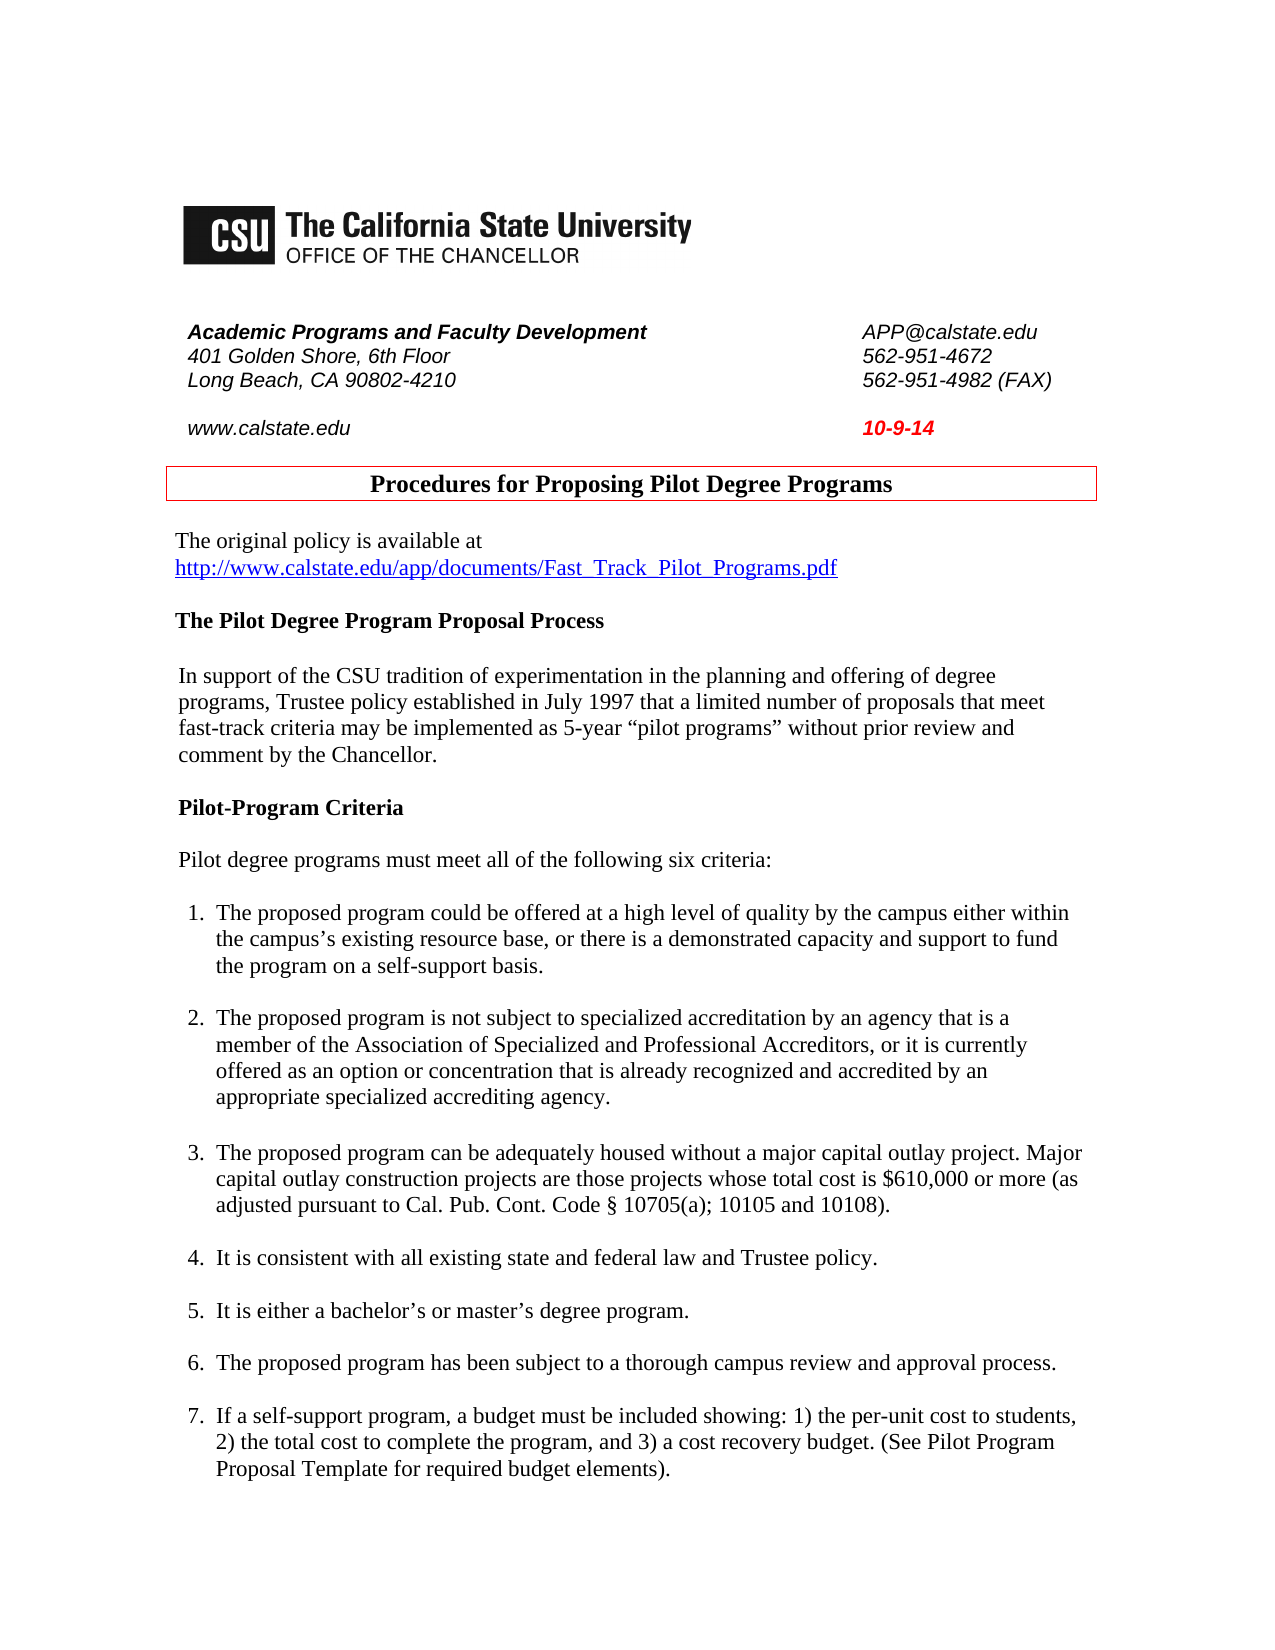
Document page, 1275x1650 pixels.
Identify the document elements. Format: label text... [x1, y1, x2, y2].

text 2. The proposed program is not subject to specialized accreditation by an agency that is a member of the Association of Specialized and Professional Accreditors, or it is currently offered as an option or concentration that is already recognized and accredited by an appropriate specialized accrediting agency. [187, 1004, 1087, 1110]
text 6. The proposed program has been subject to a thorough campus review and approval process. [187, 1349, 1087, 1376]
text In support of the CSU tradition of experimentation in the planning and offering of degree programs, Trustee policy established in July 1997 that a limited number of proposals that meet fast-track criteria may be implemented as 5-year “pilot programs” without prior review and comment by the Chancellor. [178, 662, 1087, 767]
text 5. It is either a bachelor’s or master’s degree program. [187, 1297, 1087, 1323]
text 401 Golden Shore, 6th Floor 562-951-4672 [187, 344, 1087, 368]
text 1. The proposed program could be offered at a high level of quality by the campus either within the campus’s existing resource base, or there is a demonstrated capacity and support to fund the program on a self-support basis. [187, 899, 1087, 978]
text 3. The proposed program can be adequately housed without a major capital outlay project. Major capital outlay construction projects are those projects whose total cost is $610,000 or more (as adjusted pursuant to Cal. Pub. Cont. Code § 10705(a); 10105 and 10108). [187, 1138, 1087, 1218]
text Pilot-Program Criteria [178, 793, 1087, 820]
text 7. If a self-support program, a budget must be included showing: 1) the per-unit cost to students, 2) the total cost to complete the program, and 3) a cost recovery budget. (See Pilot Program Proposal Template for required budget elements). [187, 1402, 1087, 1481]
picture [182, 205, 692, 273]
text 4. It is consistent with all existing state and federal law and Trustee policy. [187, 1244, 1087, 1270]
text Long Beach, CA 90802-4210 562-951-4982 (FAX) [187, 368, 1087, 392]
text The Pilot Degree Program Proposal Process [175, 607, 1100, 633]
text The original policy is available at http://www.calstate.edu/app/documents/Fast_Track_Pilot_Programs.pdf [175, 528, 1100, 580]
text www.calstate.edu 10-9-14 [187, 416, 1087, 440]
text Procedures for Proposing Pilot Degree Programs [167, 467, 1096, 500]
text Academic Programs and Faculty Development APP@calstate.edu [187, 320, 1087, 344]
text Pilot degree programs must meet all of the following six criteria: [178, 846, 1087, 873]
